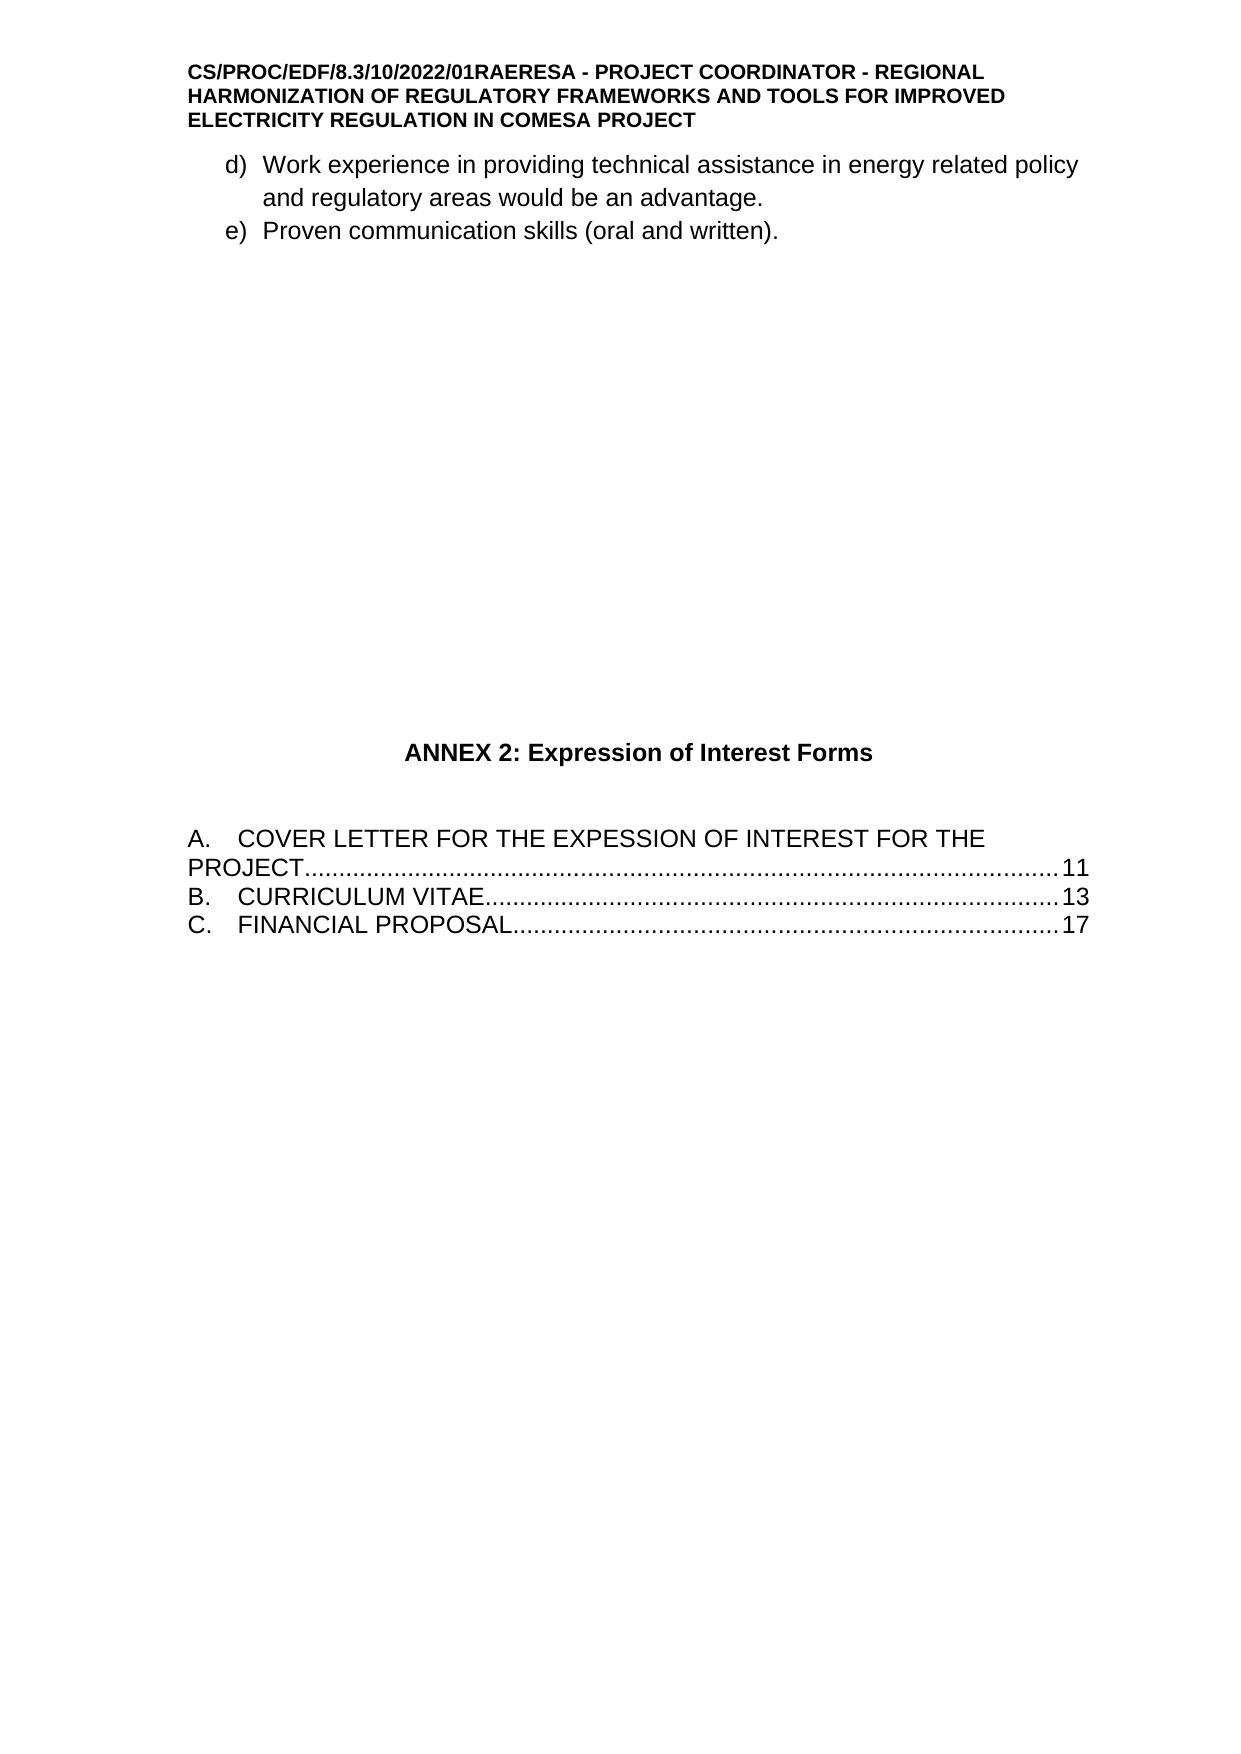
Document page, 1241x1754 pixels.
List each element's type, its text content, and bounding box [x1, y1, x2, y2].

list Proven communication skills (oral and written). [225, 216, 1090, 245]
list Work experience in providing technical assistance in energy related policy and regulatory areas would be an advantage. [225, 150, 1090, 212]
text B. CURRICULUM VITAE 13 [187, 882, 1090, 910]
text C. FINANCIAL PROPOSAL 17 [187, 910, 1090, 939]
text ANNEX 2: Expression of Interest Forms [187, 738, 1090, 767]
text A. COVER LETTER FOR THE EXPESSION OF INTEREST FOR THE PROJECT 11 [187, 824, 1090, 882]
